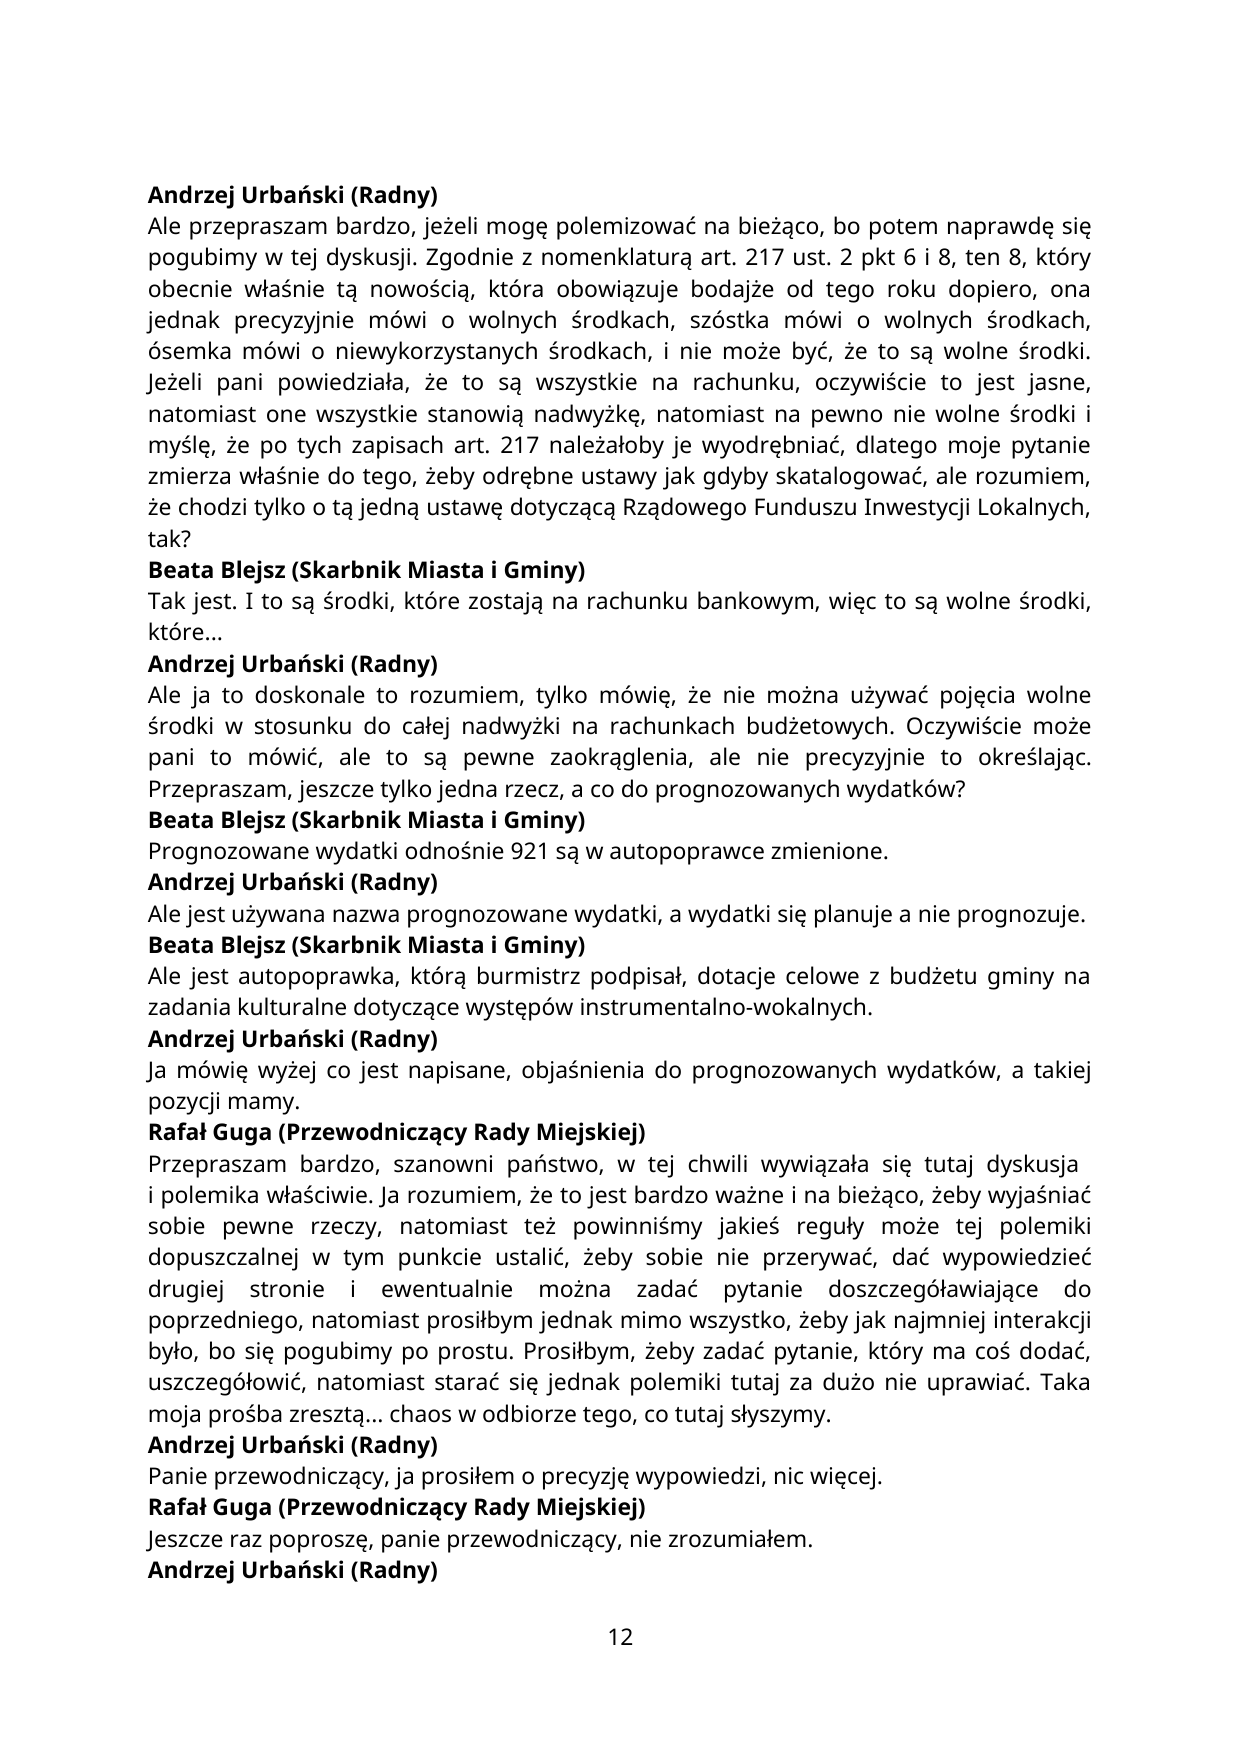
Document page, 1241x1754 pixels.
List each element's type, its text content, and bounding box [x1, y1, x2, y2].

text Panie przewodniczący, ja prosiłem o precyzję wypowiedzi, nic więcej. [148, 1460, 1093, 1491]
text Prognozowane wydatki odnośnie 921 są w autopoprawce zmienione. [148, 835, 1093, 866]
text Andrzej Urbański (Radny) [148, 866, 1093, 898]
text Andrzej Urbański (Radny) [148, 1554, 1093, 1585]
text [148, 1491, 1093, 1523]
text Ale jest używana nazwa prognozowane wydatki, a wydatki się planuje a nie prognozuje. [148, 898, 1093, 929]
text Przepraszam bardzo, szanowni państwo, w tej chwili wywiązała się tutaj dyskusja i polemika właściwie. Ja rozumiem, że to jest bardzo ważne i na bieżąco, żeby wyjaśniać sobie pewne rzeczy, natomiast też powinniśmy jakieś reguły może tej polemiki dopuszczalnej w tym punkcie ustalić, żeby sobie nie przerywać, dać wypowiedzieć drugiej stronie i ewentualnie można zadać pytanie doszczegóławiające do poprzedniego, natomiast prosiłbym jednak mimo wszystko, żeby jak najmniej interakcji było, bo się pogubimy po prostu. Prosiłbym, żeby zadać pytanie, który ma coś dodać, uszczegółowić, natomiast starać się jednak polemiki tutaj za dużo nie uprawiać. Taka moja prośba zresztą... chaos w odbiorze tego, co tutaj słyszymy. [148, 1148, 1093, 1429]
text Beata Blejsz (Skarbnik Miasta i Gminy) [148, 929, 1093, 960]
text Andrzej Urbański (Radny) [148, 1023, 1093, 1054]
text Andrzej Urbański (Radny) [148, 648, 1093, 679]
text Jeszcze raz poproszę, panie przewodniczący, nie zrozumiałem. [148, 1523, 1093, 1554]
text Rafał Guga (Przewodniczący Rady Miejskiej) [148, 1116, 1093, 1148]
text Andrzej Urbański (Radny) [148, 179, 1093, 210]
text Ale ja to doskonale to rozumiem, tylko mówię, że nie można używać pojęcia wolne środki w stosunku do całej nadwyżki na rachunkach budżetowych. Oczywiście może pani to mówić, ale to są pewne zaokrąglenia, ale nie precyzyjnie to określając. Przepraszam, jeszcze tylko jedna rzecz, a co do prognozowanych wydatków? [148, 679, 1093, 804]
text Beata Blejsz (Skarbnik Miasta i Gminy) [148, 804, 1093, 835]
text Ale przepraszam bardzo, jeżeli mogę polemizować na bieżąco, bo potem naprawdę się pogubimy w tej dyskusji. Zgodnie z nomenklaturą art. 217 ust. 2 pkt 6 i 8, ten 8, który obecnie właśnie tą nowością, która obowiązuje bodajże od tego roku dopiero, ona jednak precyzyjnie mówi o wolnych środkach, szóstka mówi o wolnych środkach, ósemka mówi o niewykorzystanych środkach, i nie może być, że to są wolne środki. Jeżeli pani powiedziała, że to są wszystkie na rachunku, oczywiście to jest jasne, natomiast one wszystkie stanowią nadwyżkę, natomiast na pewno nie wolne środki i myślę, że po tych zapisach art. 217 należałoby je wyodrębniać, dlatego moje pytanie zmierza właśnie do tego, żeby odrębne ustawy jak gdyby skatalogować, ale rozumiem, że chodzi tylko o tą jedną ustawę dotyczącą Rządowego Funduszu Inwestycji Lokalnych, tak? [148, 210, 1093, 554]
text Andrzej Urbański (Radny) [148, 1429, 1093, 1460]
text Beata Blejsz (Skarbnik Miasta i Gminy) [148, 554, 1093, 585]
text Tak jest. I to są środki, które zostają na rachunku bankowym, więc to są wolne środki, które... [148, 585, 1093, 648]
text Ja mówię wyżej co jest napisane, objaśnienia do prognozowanych wydatków, a takiej pozycji mamy. [148, 1054, 1093, 1116]
text Ale jest autopoprawka, którą burmistrz podpisał, dotacje celowe z budżetu gminy na zadania kulturalne dotyczące występów instrumentalno-wokalnych. [148, 960, 1093, 1023]
